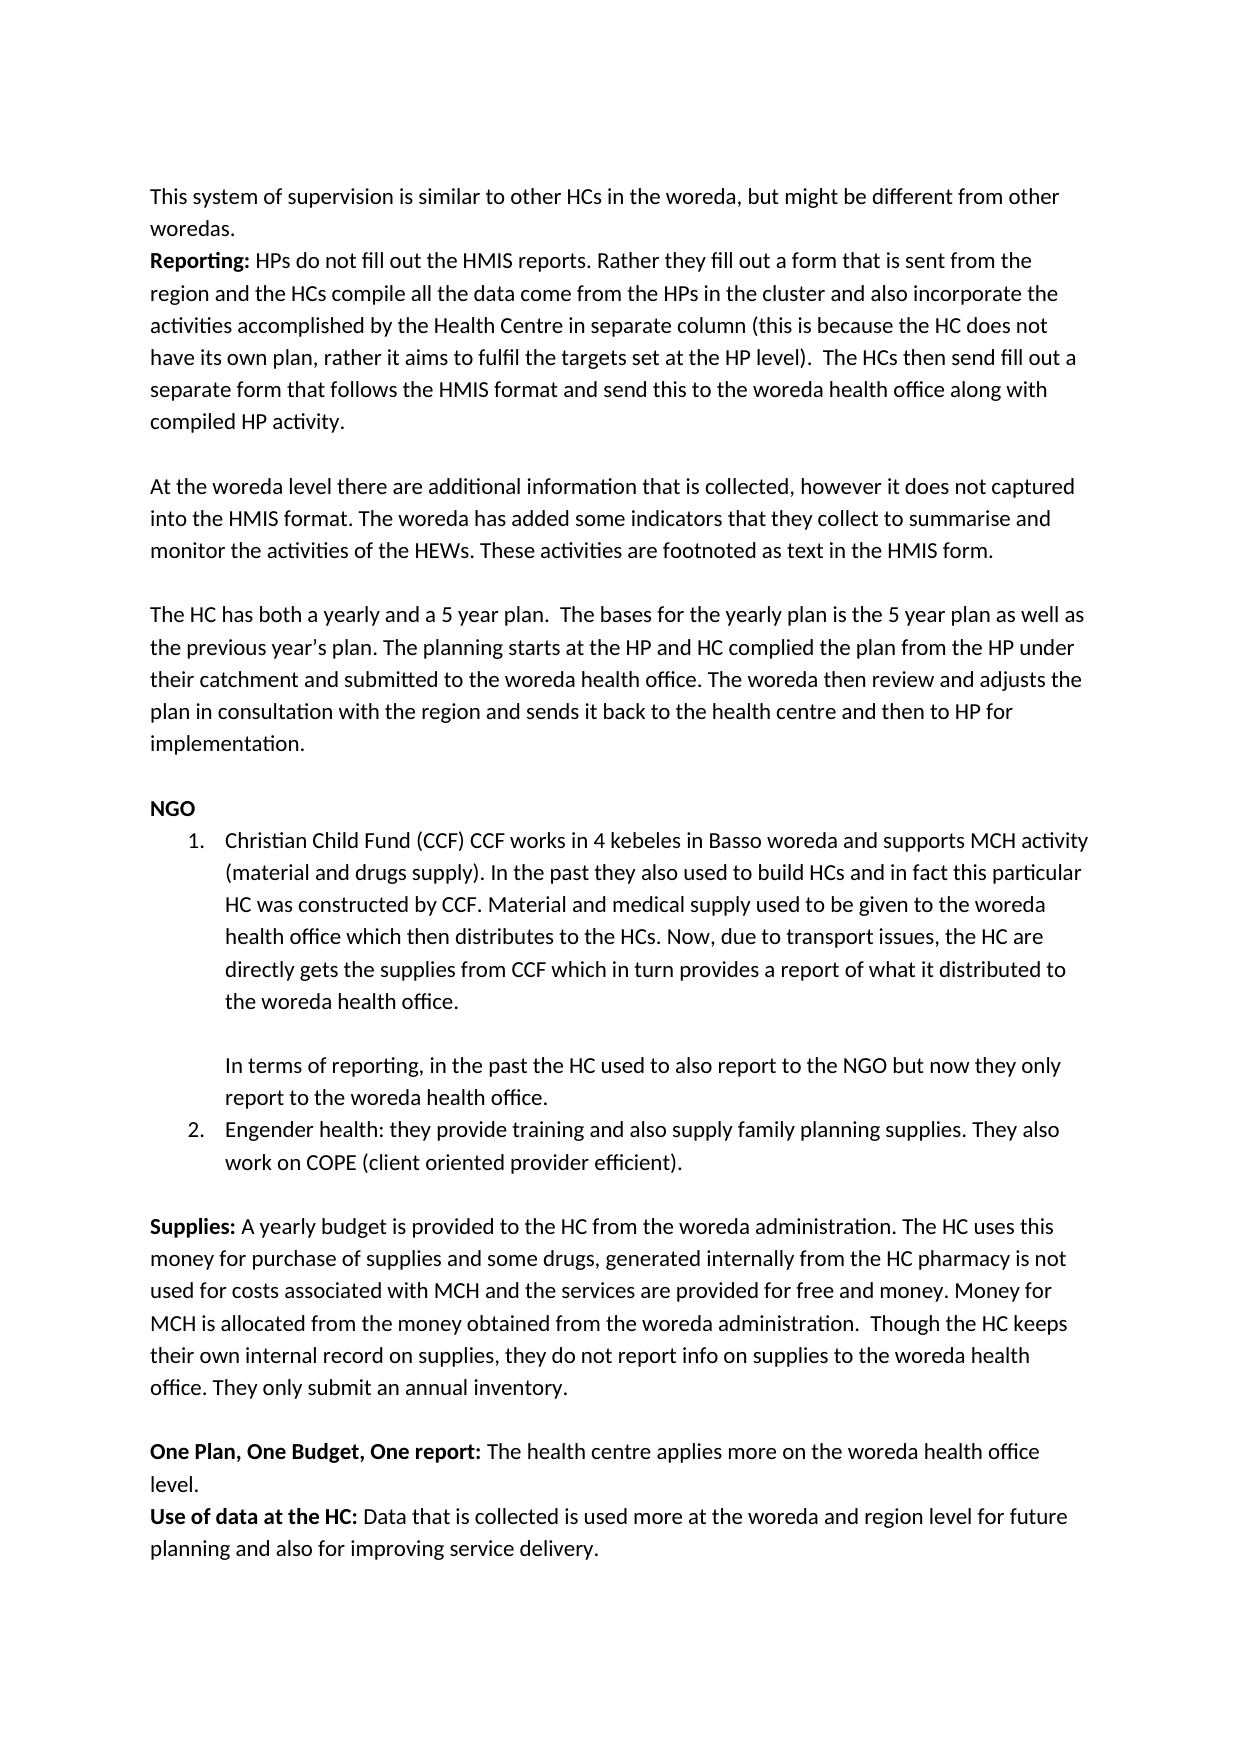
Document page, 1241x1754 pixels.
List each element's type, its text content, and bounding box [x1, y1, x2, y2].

text Supplies: A yearly budget is provided to the HC from the woreda administration. The HC uses this money for purchase of supplies and some drugs, generated internally from the HC pharmacy is not used for costs associated with MCH and the services are provided for free and money. Money for MCH is allocated from the money obtained from the woreda administration. Though the HC keeps their own internal record on supplies, they do not report info on supplies to the woreda health office. They only submit an annual inventory. [150, 1212, 1090, 1401]
list Engender health: they provide training and also supply family planning supplies. They also work on COPE (client oriented provider efficient). [187, 1116, 1090, 1176]
text In terms of reporting, in the past the HC used to also report to the NGO but now they only report to the woreda health office. [225, 1051, 1090, 1111]
list Christian Child Fund (CCF) CCF works in 4 kebeles in Basso woreda and supports MCH activity (material and drugs supply). In the past they also used to build HCs and in fact this particular HC was constructed by CCF. Material and medical supply used to be given to the woreda health office which then distributes to the HCs. Now, due to transport issues, the HC are directly gets the supplies from CCF which in turn provides a report of what it distributed to the woreda health office. [187, 826, 1090, 1015]
text NGO [150, 794, 1090, 822]
text One Plan, One Budget, One report: The health centre applies more on the woreda health office level. [150, 1437, 1090, 1498]
text The HC has both a yearly and a 5 year plan. The bases for the yearly plan is the 5 year plan as well as the previous year’s plan. The planning starts at the HP and HC complied the plan from the HP under their catchment and submitted to the woreda health office. The woreda then review and adjusts the plan in consultation with the region and sends it back to the health centre and then to HP for implementation. [150, 601, 1090, 757]
text At the woreda level there are additional information that is collected, however it does not captured into the HMIS format. The woreda has added some indicators that they collect to summarise and monitor the activities of the HEWs. These activities are footnoted as text in the HMIS form. [150, 472, 1090, 564]
text Use of data at the HC: Data that is collected is used more at the woreda and region level for future planning and also for improving service delivery. [150, 1502, 1090, 1562]
text Reporting: HPs do not fill out the HMIS reports. Rather they fill out a form that is sent from the region and the HCs compile all the data come from the HPs in the cluster and also incorporate the activities accomplished by the Health Centre in separate column (this is because the HC does not have its own plan, rather it aims to fulfil the targets set at the HP level). The HCs then send fill out a separate form that follows the HMIS format and send this to the woreda health office along with compiled HP activity. [150, 247, 1090, 436]
text This system of supervision is similar to other HCs in the woreda, but might be different from other woredas. [150, 182, 1090, 242]
